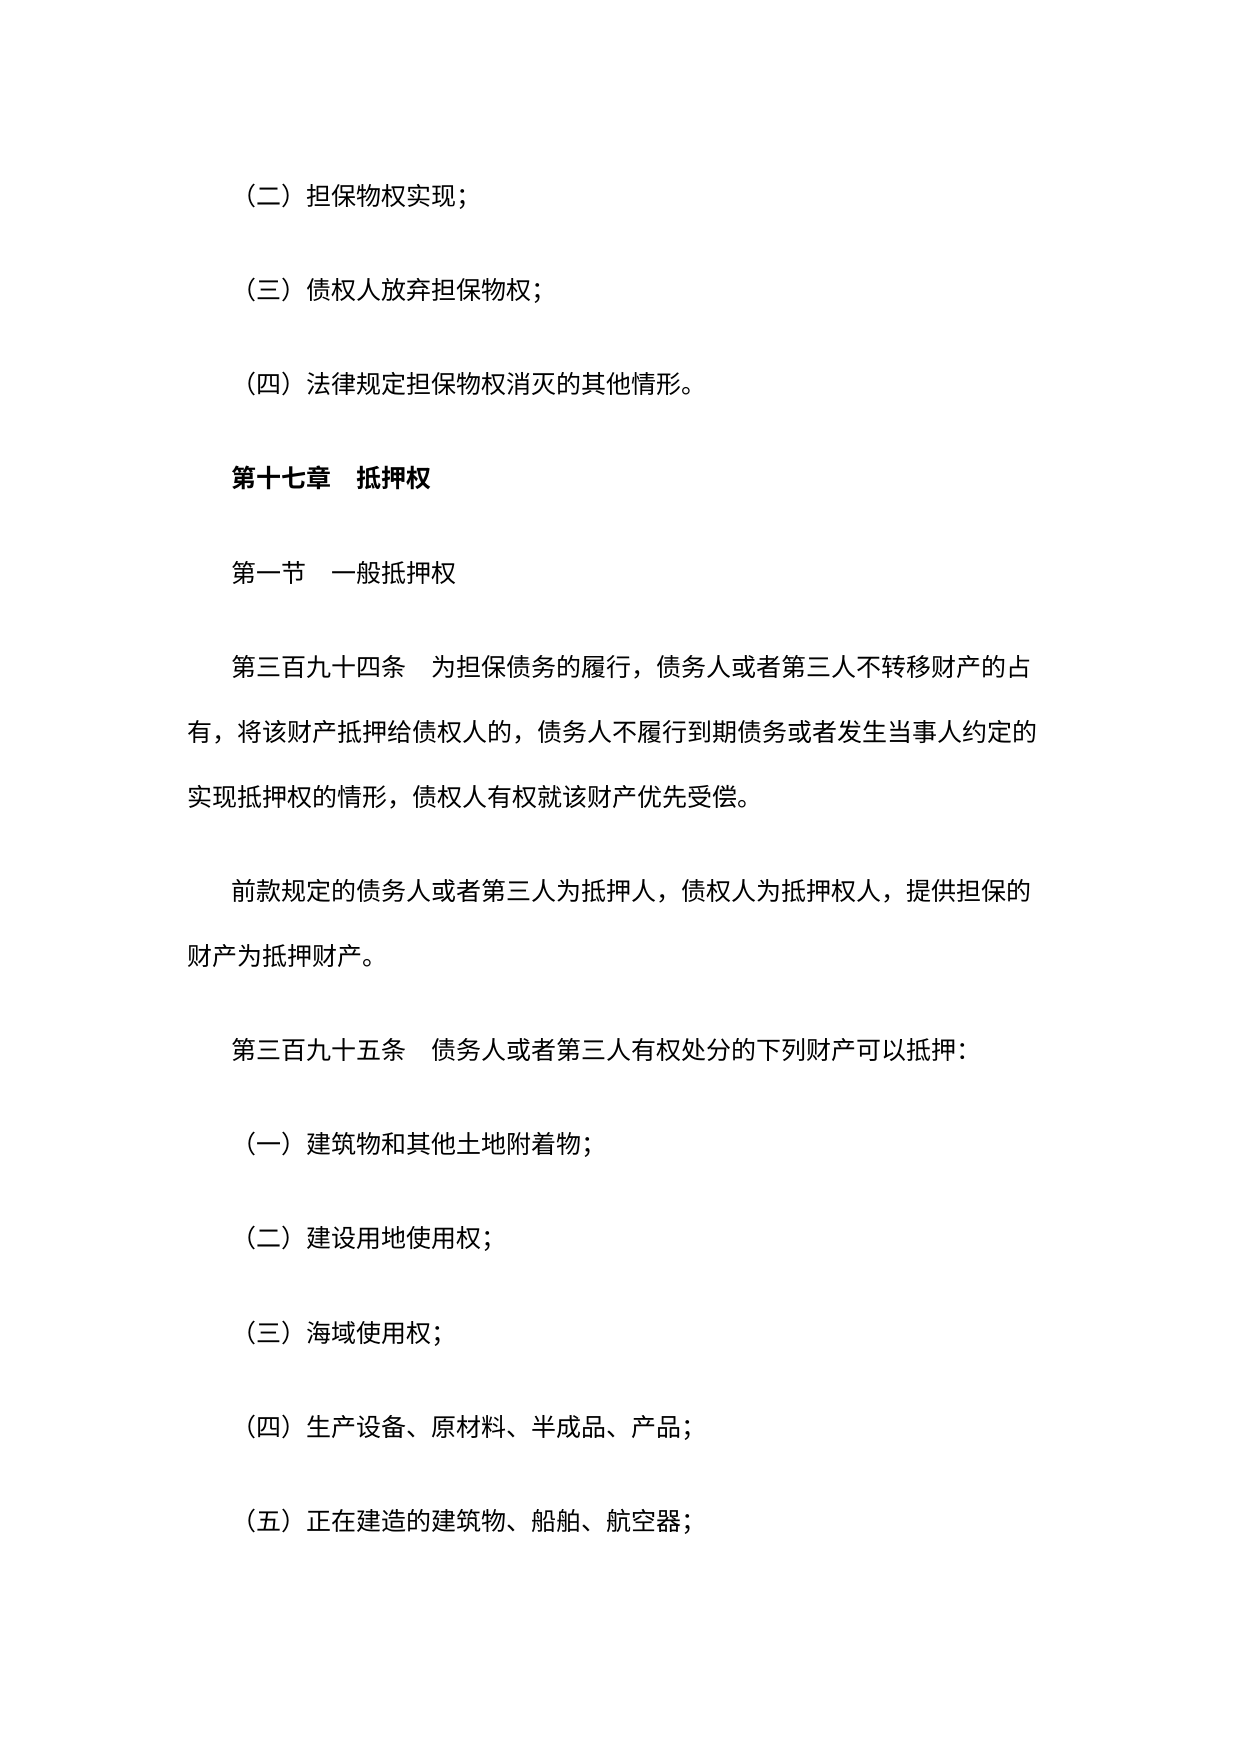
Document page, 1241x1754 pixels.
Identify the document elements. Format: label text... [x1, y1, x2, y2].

text （二）担保物权实现； [187, 162, 1053, 227]
text （四）法律规定担保物权消灭的其他情形。 [187, 350, 1053, 415]
text 第一节 一般抵押权 [187, 539, 1053, 604]
text （四）生产设备、原材料、半成品、产品； [187, 1393, 1053, 1458]
text （三）债权人放弃担保物权； [187, 256, 1053, 321]
text （二）建设用地使用权； [187, 1204, 1053, 1269]
text 前款规定的债务人或者第三人为抵押人，债权人为抵押权人，提供担保的财产为抵押财产。 [187, 857, 1053, 987]
text （三）海域使用权； [187, 1299, 1053, 1364]
text （一）建筑物和其他土地附着物； [187, 1110, 1053, 1175]
text 第三百九十五条 债务人或者第三人有权处分的下列财产可以抵押： [187, 1016, 1053, 1081]
text 第三百九十四条 为担保债务的履行，债务人或者第三人不转移财产的占有，将该财产抵押给债权人的，债务人不履行到期债务或者发生当事人约定的实现抵押权的情形，债权人有权就该财产优先受偿。 [187, 633, 1053, 828]
text 第十七章 抵押权 [187, 444, 1053, 509]
text （五）正在建造的建筑物、船舶、航空器； [187, 1487, 1053, 1552]
